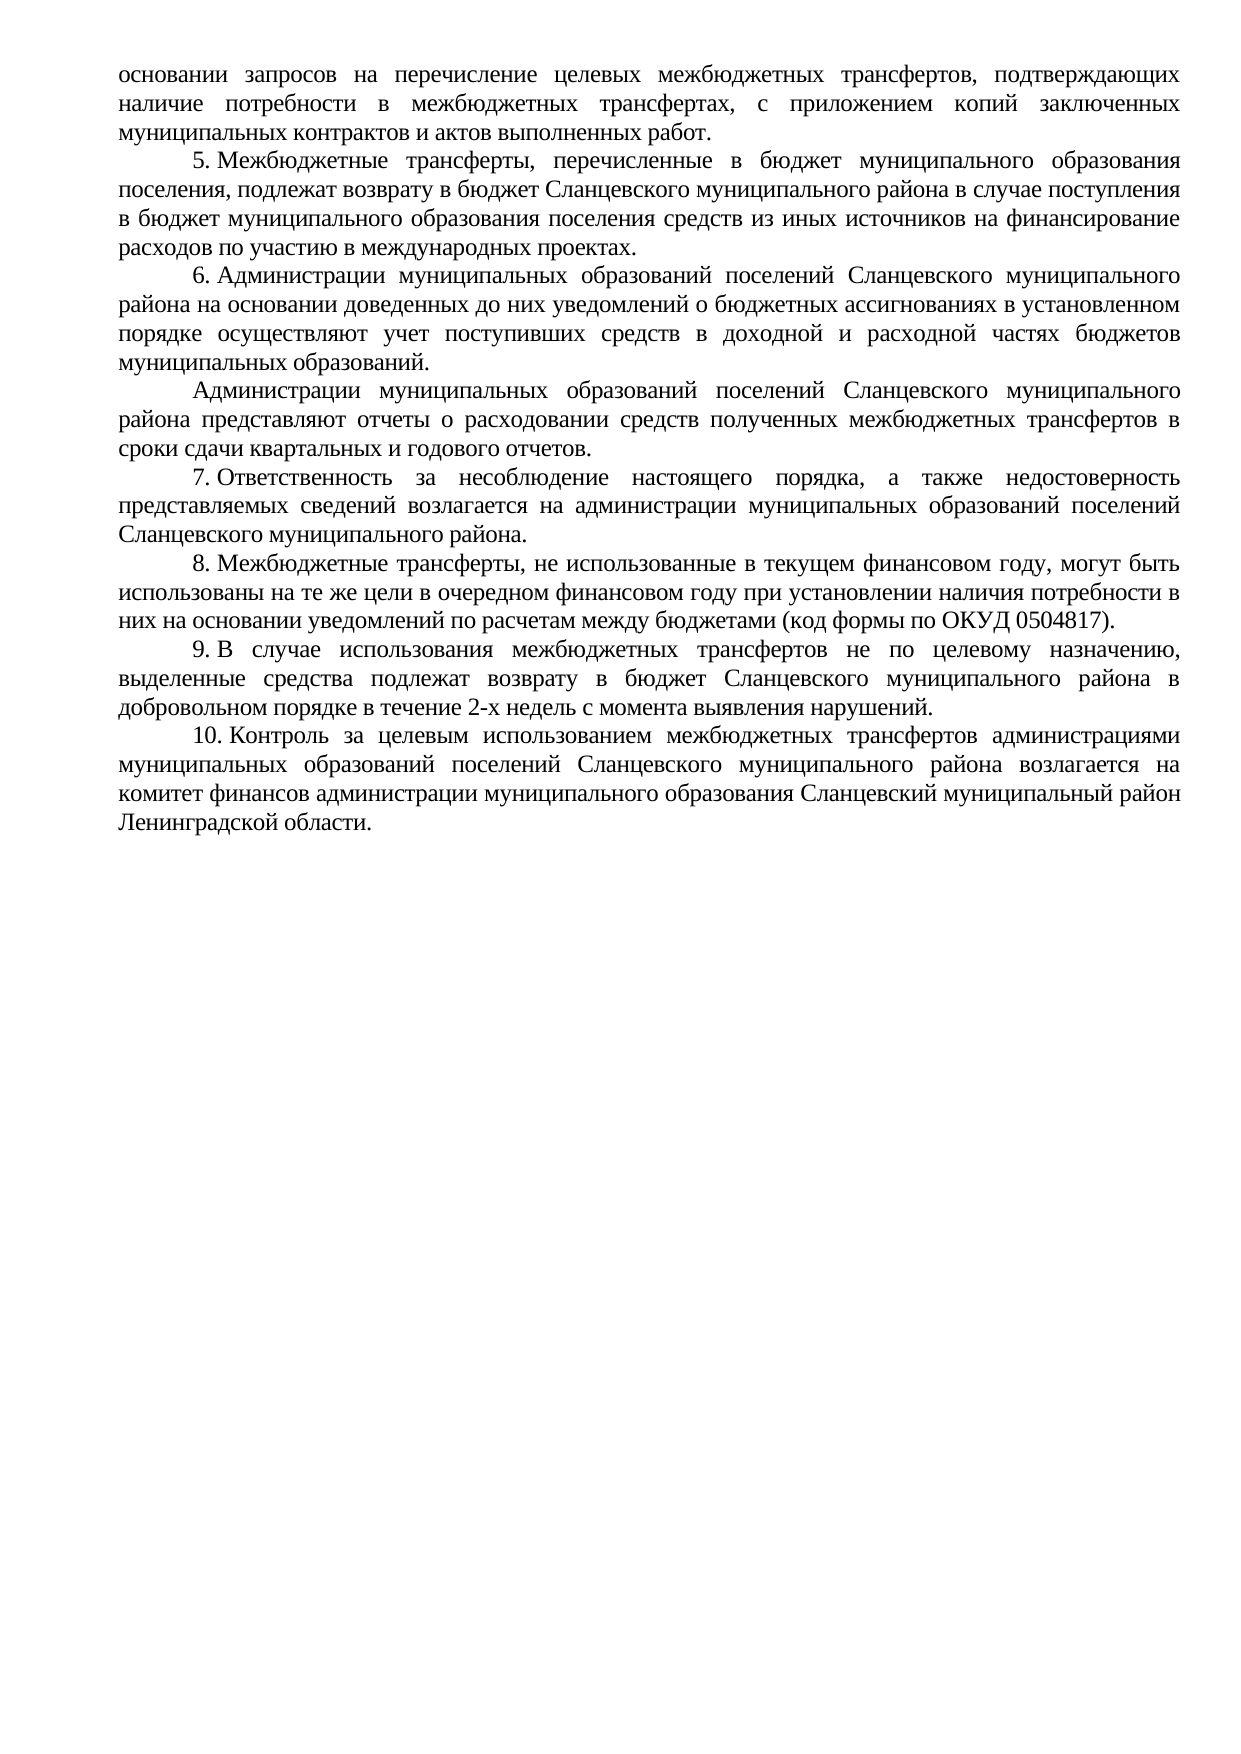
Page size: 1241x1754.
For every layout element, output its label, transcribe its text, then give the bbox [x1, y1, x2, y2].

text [118, 59, 1181, 145]
text 6. Администрации муниципальных образований поселений Сланцевского муниципального района на основании доведенных до них уведомлений о бюджетных ассигнованиях в установленном порядке осуществляют учет поступивших средств в доходной и расходной частях бюджетов муниципальных образований. [118, 260, 1181, 375]
text 8. Межбюджетные трансферты, не использованные в текущем финансовом году, могут быть использованы на те же цели в очередном финансовом году при установлении наличия потребности в них на основании уведомлений по расчетам между бюджетами (код формы по ОКУД 0504817). [118, 548, 1181, 634]
text 7. Ответственность за несоблюдение настоящего порядка, а также недостоверность представляемых сведений возлагается на администрации муниципальных образований поселений Сланцевского муниципального района. [118, 462, 1181, 548]
text 5. Межбюджетные трансферты, перечисленные в бюджет муниципального образования поселения, подлежат возврату в бюджет Сланцевского муниципального района в случае поступления в бюджет муниципального образования поселения средств из иных источников на финансирование расходов по участию в международных проектах. [118, 145, 1181, 260]
text Администрации муниципальных образований поселений Сланцевского муниципального района представляют отчеты о расходовании средств полученных межбюджетных трансфертов в сроки сдачи квартальных и годового отчетов. [118, 375, 1181, 462]
text 9. В случае использования межбюджетных трансфертов не по целевому назначению, выделенные средства подлежат возврату в бюджет Сланцевского муниципального района в добровольном порядке в течение 2-х недель с момента выявления нарушений. [118, 634, 1181, 720]
text 10. Контроль за целевым использованием межбюджетных трансфертов администрациями муниципальных образований поселений Сланцевского муниципального района возлагается на комитет финансов администрации муниципального образования Сланцевский муниципальный район Ленинградской области. [118, 720, 1181, 835]
